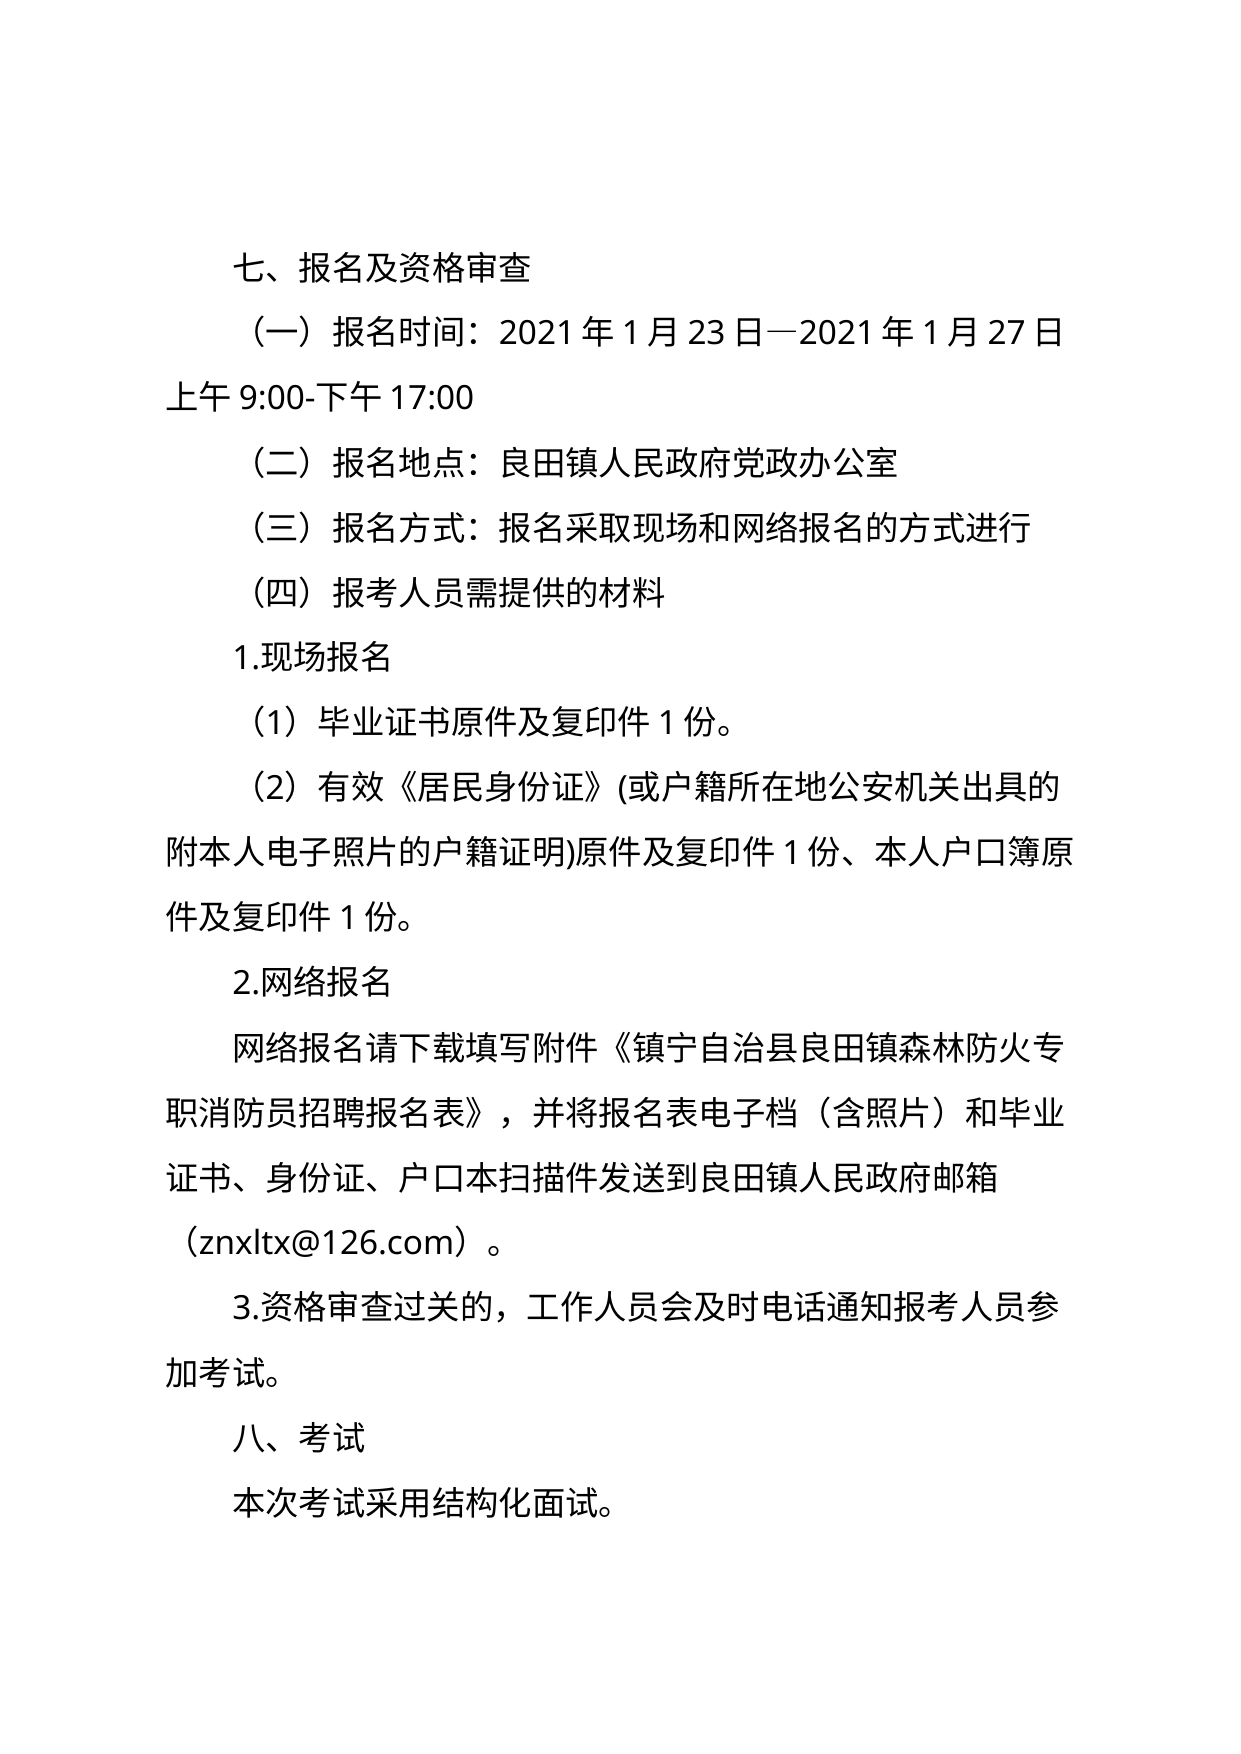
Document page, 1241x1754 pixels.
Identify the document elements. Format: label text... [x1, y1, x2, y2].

text 八、考试 [165, 1403, 1087, 1468]
text 2.网络报名 [165, 948, 1087, 1013]
text （2）有效《居民身份证》(或户籍所在地公安机关出具的附本人电子照片的户籍证明)原件及复印件1份、本人户口簿原件及复印件1份。 [165, 753, 1087, 948]
text 七、报名及资格审查 [165, 233, 1087, 298]
text 3.资格审查过关的，工作人员会及时电话通知报考人员参加考试。 [165, 1273, 1087, 1403]
text （1）毕业证书原件及复印件1份。 [165, 688, 1087, 753]
text （一）报名时间：2021年1月23日—2021年1月27日上午9:00-下午17:00 [165, 298, 1087, 428]
text 本次考试采用结构化面试。 [165, 1468, 1087, 1533]
text 网络报名请下载填写附件《镇宁自治县良田镇森林防火专职消防员招聘报名表》，并将报名表电子档（含照片）和毕业证书、身份证、户口本扫描件发送到良田镇人民政府邮箱（znxltx@126.com）。 [165, 1013, 1087, 1273]
text （二）报名地点：良田镇人民政府党政办公室 [165, 428, 1087, 493]
text 1.现场报名 [165, 623, 1087, 688]
text （四）报考人员需提供的材料 [165, 558, 1087, 623]
text （三）报名方式：报名采取现场和网络报名的方式进行 [165, 493, 1087, 558]
